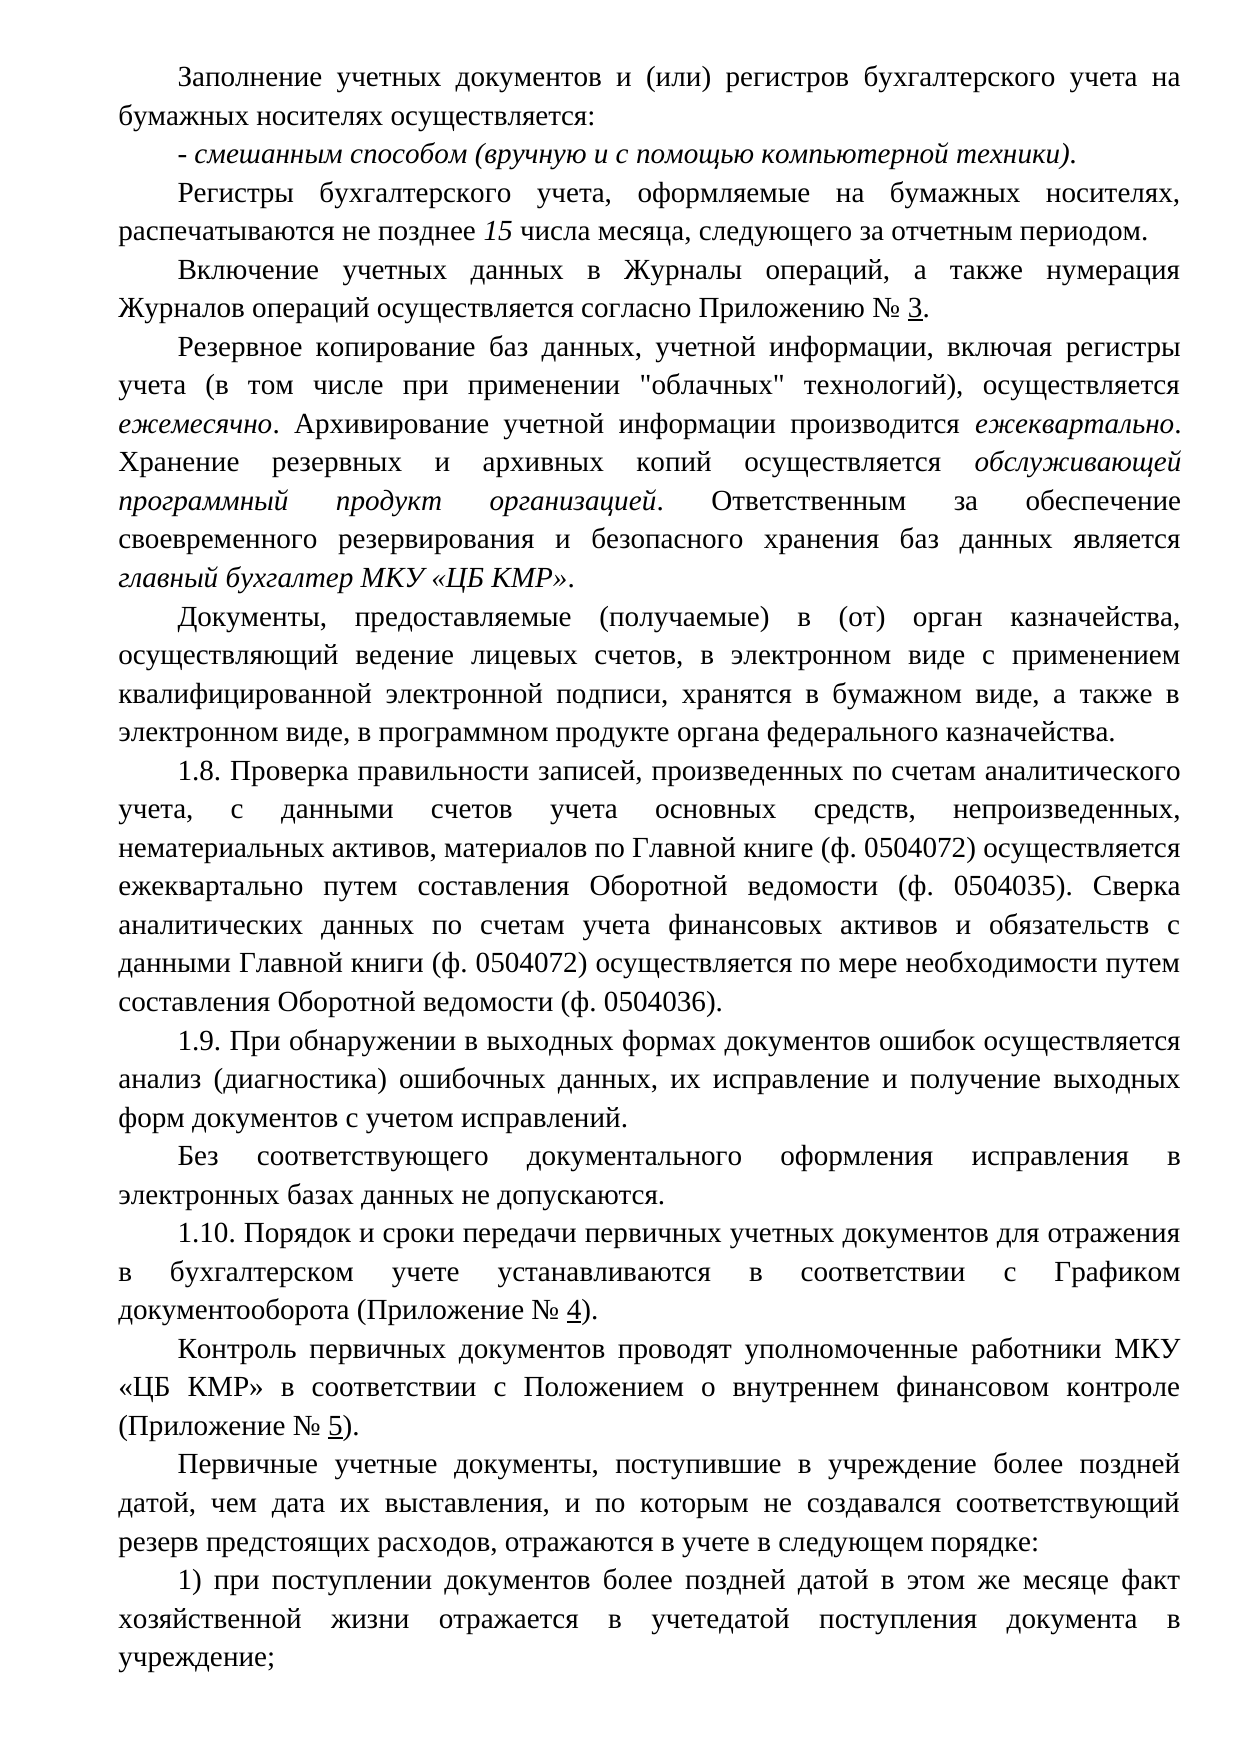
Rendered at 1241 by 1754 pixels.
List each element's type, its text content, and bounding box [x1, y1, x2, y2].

text Включение учетных данных в Журналы операций, а также нумерация Журналов операций осуществляется согласно Приложению № 3. [118, 252, 1181, 324]
text 1.8. Проверка правильности записей, произведенных по счетам аналитического учета, с данными счетов учета основных средств, непроизведенных, нематериальных активов, материалов по Главной книге (ф. 0504072) осуществляется ежеквартально путем составления Оборотной ведомости (ф. 0504035). Сверка аналитических данных по счетам учета финансовых активов и обязательств с данными Главной книги (ф. 0504072) осуществляется по мере необходимости путем составления Оборотной ведомости (ф. 0504036). [118, 753, 1181, 1018]
text 1.9. При обнаружении в выходных формах документов ошибок осуществляется анализ (диагностика) ошибочных данных, их исправление и получение выходных форм документов с учетом исправлений. [118, 1023, 1181, 1133]
text 1.10. Порядок и сроки передачи первичных учетных документов для отражения в бухгалтерском учете устанавливаются в соответствии с Графиком документооборота (Приложение № 4). [118, 1215, 1181, 1326]
text Резервное копирование баз данных, учетной информации, включая регистры учета (в том числе при применении "облачных" технологий), осуществляется ежемесячно. Архивирование учетной информации производится ежеквартально. Хранение резервных и архивных копий осуществляется обслуживающей программный продукт организацией. Ответственным за обеспечение своевременного резервирования и безопасного хранения баз данных является главный бухгалтер МКУ «ЦБ КМР». [118, 329, 1181, 594]
text Первичные учетные документы, поступившие в учреждение более поздней датой, чем дата их выставления, и по которым не создавался соответствующий резерв предстоящих расходов, отражаются в учете в следующем порядке: [118, 1447, 1181, 1557]
text Без соответствующего документального оформления исправления в электронных базах данных не допускаются. [118, 1138, 1181, 1210]
text Регистры бухгалтерского учета, оформляемые на бумажных носителях, распечатываются не позднее 15 числа месяца, следующего за отчетным периодом. [118, 175, 1181, 247]
text 1) при поступлении документов более поздней датой в этом же месяце факт хозяйственной жизни отражается в учетедатой поступления документа в учреждение; [118, 1562, 1181, 1673]
text Документы, предоставляемые (получаемые) в (от) орган казначейства, осуществляющий ведение лицевых счетов, в электронном виде с применением квалифицированной электронной подписи, хранятся в бумажном виде, а также в электронном виде, в программном продукте органа федерального казначейства. [118, 599, 1181, 748]
text Контроль первичных документов проводят уполномоченные работники МКУ «ЦБ КМР» в соответствии с Положением о внутреннем финансовом контроле (Приложение № 5). [118, 1331, 1181, 1442]
text - смешанным способом (вручную и с помощью компьютерной техники). [118, 136, 1181, 170]
text Заполнение учетных документов и (или) регистров бухгалтерского учета на бумажных носителях осуществляется: [118, 59, 1181, 131]
